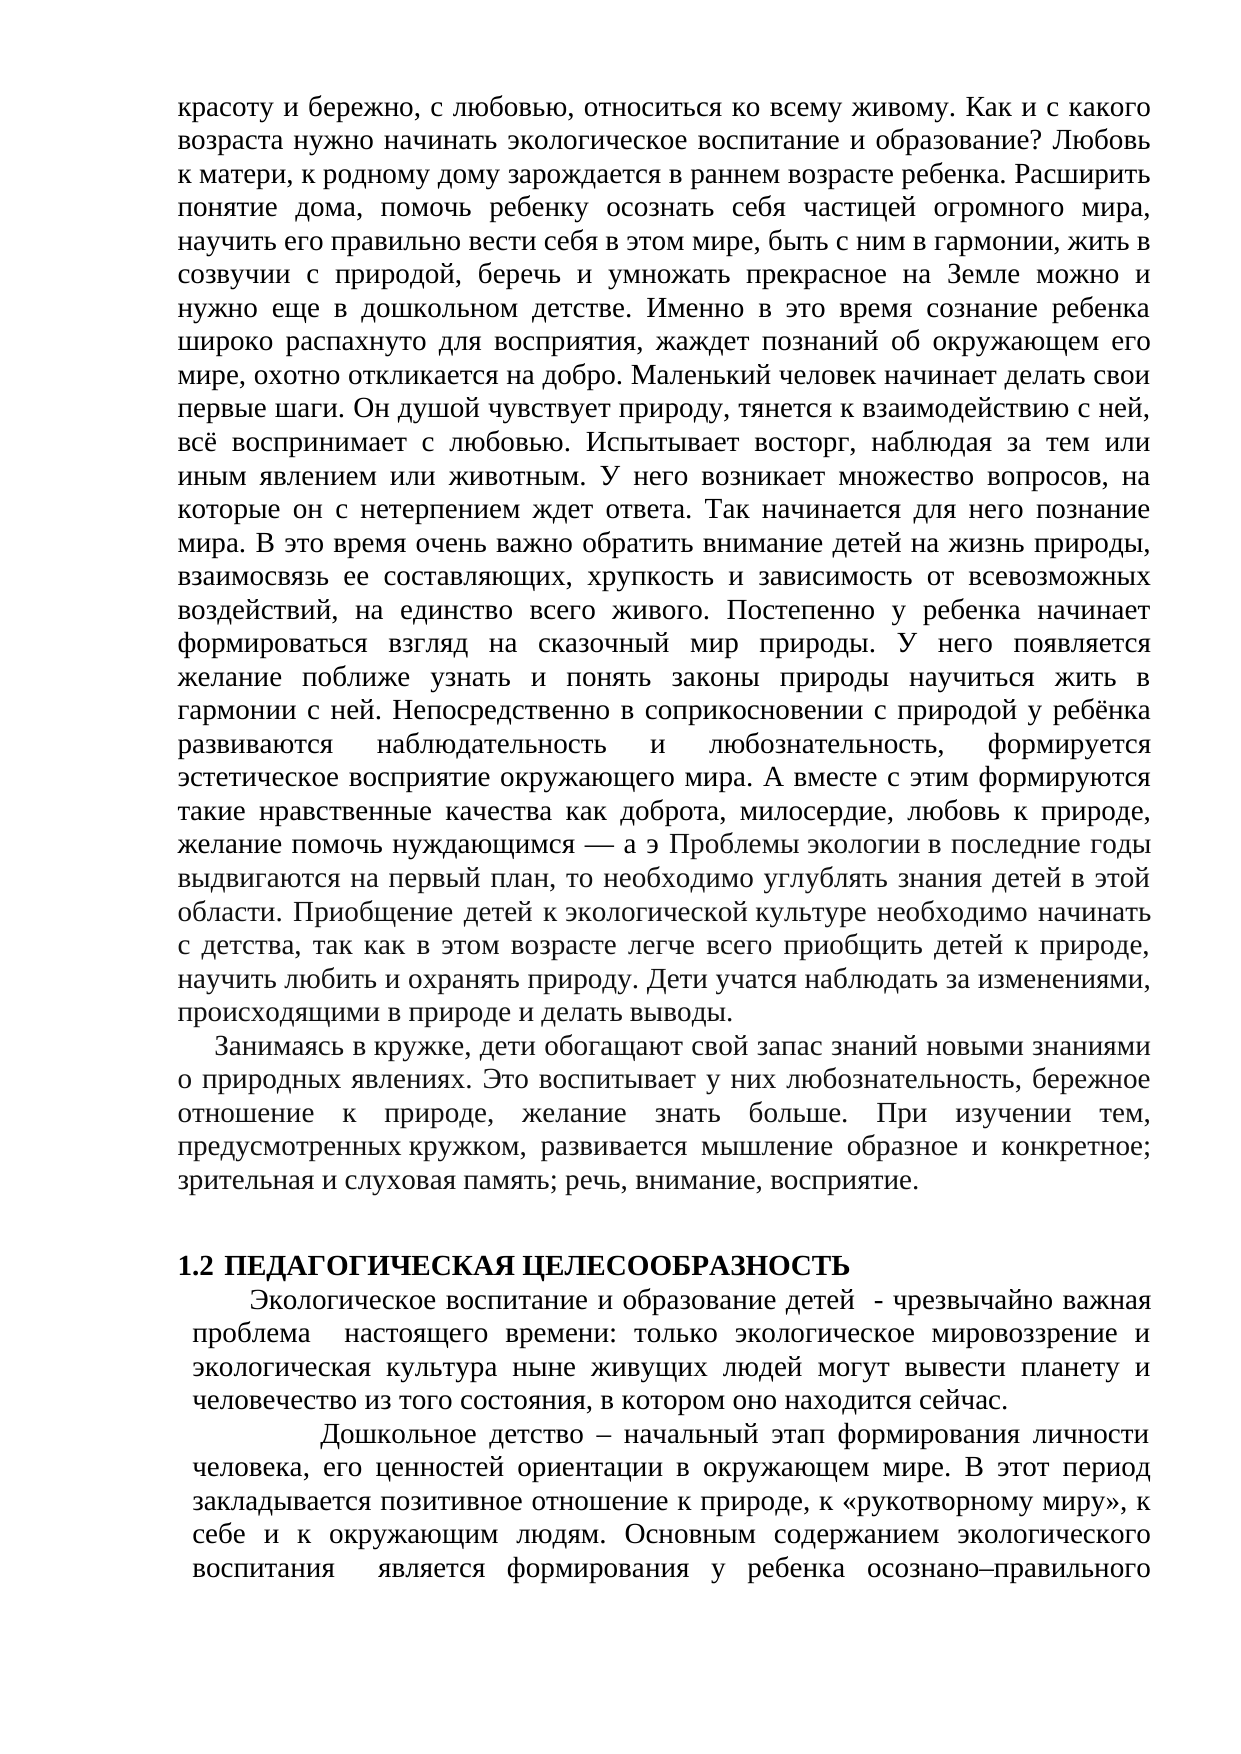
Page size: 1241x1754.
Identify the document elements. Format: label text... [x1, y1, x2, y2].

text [177, 89, 1152, 1028]
text Занимаясь в кружке, дети обогащают свой запас знаний новыми знаниями о природных явлениях. Это воспитывает у них любознательность, бережное отношение к природе, желание знать больше. При изучении тем, предусмотренных кружком, развивается мышление образное и конкретное; зрительная и слуховая память; речь, внимание, восприятие. [177, 1028, 1152, 1196]
text Экологическое воспитание и образование детей - чрезвычайно важная проблема настоящего времени: только экологическое мировоззрение и экологическая культура ныне живущих людей могут вывести планету и человечество из того состояния, в котором оно находится сейчас. [117, 1282, 1152, 1416]
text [117, 1416, 1152, 1584]
list ПЕДАГОГИЧЕСКАЯ ЦЕЛЕСООБРАЗНОСТЬ [177, 1248, 1154, 1282]
